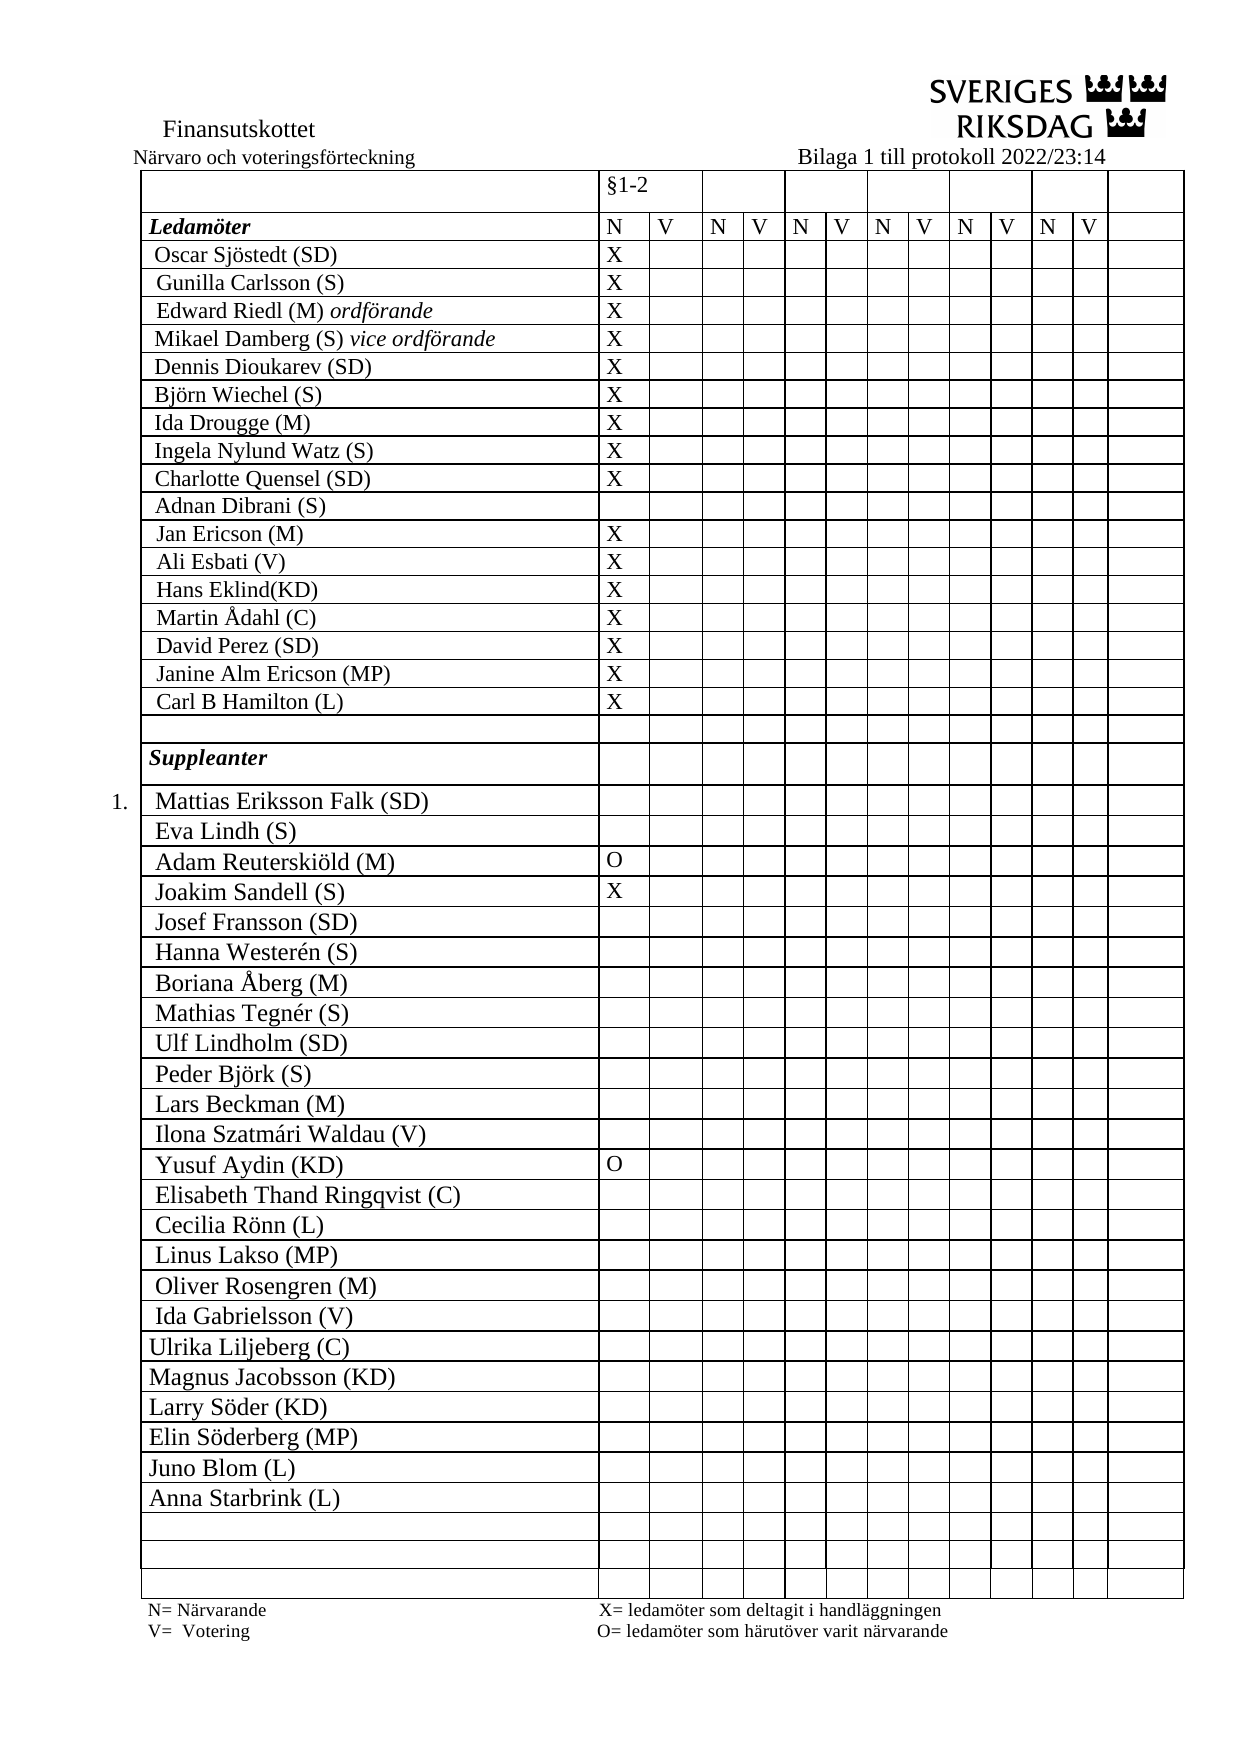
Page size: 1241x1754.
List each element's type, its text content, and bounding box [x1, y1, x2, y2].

table_cell [950, 1483, 990, 1512]
table_cell [600, 1513, 649, 1540]
table_cell [650, 1483, 702, 1512]
table_cell [950, 353, 990, 379]
table_header [1033, 171, 1107, 212]
table_cell [600, 1541, 649, 1568]
table_cell [650, 1120, 702, 1148]
table_cell [1074, 493, 1107, 519]
table_cell [1109, 688, 1183, 714]
table_cell [950, 1028, 990, 1057]
table_cell [786, 1120, 825, 1148]
text V= Votering O= ledamöter som härutöver varit närvarande [148, 1620, 1122, 1642]
table_cell [909, 1271, 949, 1300]
table_cell [786, 938, 825, 966]
table_cell [1109, 1453, 1183, 1482]
table_cell [142, 1541, 598, 1568]
table_cell [950, 1120, 990, 1148]
table_cell [1074, 576, 1107, 603]
table_cell [600, 1362, 649, 1391]
table_cell [786, 660, 825, 686]
table_cell [744, 576, 784, 603]
table_cell [650, 465, 702, 491]
table_cell [909, 998, 949, 1027]
table_cell [868, 1028, 908, 1057]
table_cell [1074, 1483, 1107, 1512]
table_cell [868, 1271, 908, 1300]
table_cell [909, 1301, 949, 1330]
table_cell [786, 716, 825, 742]
table_cell [909, 604, 949, 631]
table_cell [1033, 353, 1072, 379]
table_cell [909, 1241, 949, 1269]
table_cell [744, 877, 784, 906]
table_cell [786, 1059, 825, 1087]
table_cell [827, 1059, 867, 1087]
table_cell [1033, 1059, 1072, 1087]
table_cell [950, 1392, 990, 1421]
table_cell [1074, 1180, 1107, 1209]
table_cell [827, 1089, 867, 1118]
table_cell [909, 716, 949, 742]
table_cell [744, 381, 784, 407]
table_cell [1109, 604, 1183, 631]
table_cell [786, 1301, 825, 1330]
table_cell [786, 998, 825, 1027]
table_cell [827, 1513, 867, 1540]
table_cell [1074, 847, 1107, 875]
table_cell [600, 744, 649, 784]
table_cell [992, 521, 1031, 547]
table_cell [744, 241, 784, 268]
table_cell [1033, 297, 1072, 323]
table_cell Peder Björk (S) [142, 1059, 598, 1087]
table_cell [703, 1150, 743, 1178]
table_cell [703, 744, 743, 784]
table_cell Linus Lakso (MP) [142, 1241, 598, 1269]
table_cell Magnus Jacobsson (KD) [142, 1362, 598, 1391]
table_cell N [600, 213, 649, 240]
table_cell [600, 816, 649, 845]
table_cell [703, 576, 743, 603]
table_cell [1074, 1362, 1107, 1391]
table_cell X [600, 660, 649, 686]
table_cell [600, 968, 649, 997]
table_cell [600, 716, 649, 742]
table_cell [1109, 1392, 1183, 1421]
table_cell [868, 1392, 908, 1421]
table_cell [786, 1241, 825, 1269]
table_cell [827, 1541, 867, 1568]
table_cell [744, 269, 784, 296]
table_cell [992, 325, 1031, 351]
table_cell [142, 1569, 598, 1597]
table_cell [827, 521, 867, 547]
table_cell [950, 1180, 990, 1209]
table_cell [950, 241, 990, 268]
table_cell [868, 938, 908, 966]
table_cell [744, 744, 784, 784]
table_cell X [600, 297, 649, 323]
table_cell [650, 786, 702, 815]
table_cell [703, 1362, 743, 1391]
table_cell [1109, 521, 1183, 547]
table_cell [703, 1271, 743, 1300]
table_cell [1074, 325, 1107, 351]
table_cell [909, 816, 949, 845]
table_cell [703, 548, 743, 575]
table_cell Elisabeth Thand Ringqvist (C) [142, 1180, 598, 1209]
table_cell [1033, 938, 1072, 966]
table_cell [1074, 269, 1107, 296]
table_cell [744, 968, 784, 997]
table_cell [744, 847, 784, 875]
table_cell [600, 1392, 649, 1421]
table_cell [992, 660, 1031, 686]
table_cell [703, 1483, 743, 1512]
table_cell [827, 409, 867, 435]
table_cell [786, 1483, 825, 1512]
table_cell [650, 297, 702, 323]
table_cell [600, 1301, 649, 1330]
table_cell [703, 521, 743, 547]
table_cell [786, 1513, 825, 1540]
table_cell [744, 938, 784, 966]
table_cell [827, 877, 867, 906]
table_cell [650, 1028, 702, 1057]
table_cell [600, 1028, 649, 1057]
table_cell Oliver Rosengren (M) [142, 1271, 598, 1300]
table_cell Edward Riedl (M) ordförande [142, 297, 598, 323]
table_cell [909, 1483, 949, 1512]
table_cell [1109, 1513, 1183, 1540]
table_cell [827, 437, 867, 463]
table_cell [786, 353, 825, 379]
table_cell [703, 381, 743, 407]
table_cell [909, 632, 949, 658]
table_cell [868, 297, 908, 323]
table_cell [827, 716, 867, 742]
table_cell [703, 938, 743, 966]
table_cell X [600, 353, 649, 379]
table_cell X [600, 521, 649, 547]
table_cell [650, 847, 702, 875]
table_cell [744, 353, 784, 379]
table_cell [909, 465, 949, 491]
table_cell [744, 1120, 784, 1148]
table_cell [1033, 968, 1072, 997]
table_cell [786, 877, 825, 906]
table_cell [786, 1569, 826, 1597]
table_cell [1033, 1569, 1073, 1597]
table_cell [650, 1513, 702, 1540]
table_cell [650, 1150, 702, 1178]
table_cell [992, 1089, 1031, 1118]
table_cell [1109, 968, 1183, 997]
table_cell [827, 786, 867, 815]
table_cell [1074, 998, 1107, 1027]
table_cell [1033, 1453, 1072, 1482]
table_cell [1033, 241, 1072, 268]
table_cell [1033, 998, 1072, 1027]
table_cell [1109, 1180, 1183, 1209]
table_cell [744, 1301, 784, 1330]
table_cell [1033, 604, 1072, 631]
table_cell [868, 1089, 908, 1118]
table_cell [786, 437, 825, 463]
table_cell [992, 1120, 1031, 1148]
table_cell [868, 269, 908, 296]
table_cell [1074, 1150, 1107, 1178]
table_cell [1109, 998, 1183, 1027]
table_cell Anna Starbrink (L) [142, 1483, 598, 1512]
table_cell [827, 381, 867, 407]
table_cell [1074, 1392, 1107, 1421]
table_cell [909, 493, 949, 519]
table_cell [1109, 325, 1183, 351]
table_cell [650, 548, 702, 575]
table_cell [950, 1453, 990, 1482]
table_cell Mathias Tegnér (S) [142, 998, 598, 1027]
table_cell [868, 1483, 908, 1512]
table_cell [703, 1241, 743, 1269]
table_cell [1033, 1332, 1072, 1360]
table_cell [744, 493, 784, 519]
table_cell [744, 1210, 784, 1239]
table_cell [909, 1513, 949, 1540]
table_cell [1033, 1541, 1072, 1568]
table_cell [786, 604, 825, 631]
table_cell [868, 1120, 908, 1148]
table_cell [1109, 1541, 1183, 1568]
table_cell [868, 786, 908, 815]
table_cell [868, 1301, 908, 1330]
table_cell [909, 1150, 949, 1178]
table_cell [992, 381, 1031, 407]
table_cell [827, 1362, 867, 1391]
picture [930, 75, 1167, 138]
table_cell [1109, 1362, 1183, 1391]
table_cell [868, 1569, 908, 1597]
table_cell [992, 1541, 1031, 1568]
table_cell [950, 744, 990, 784]
table_cell [1033, 548, 1072, 575]
table_cell [786, 325, 825, 351]
table_cell [703, 1089, 743, 1118]
table_cell [650, 1569, 702, 1597]
table_cell [744, 437, 784, 463]
table_cell [703, 1059, 743, 1087]
table_cell [786, 816, 825, 845]
table_header [142, 171, 598, 212]
table_cell Ali Esbati (V) [142, 548, 598, 575]
table_cell [650, 269, 702, 296]
table_cell [1109, 1423, 1183, 1451]
table_cell [1074, 1028, 1107, 1057]
table_cell [992, 847, 1031, 875]
table_cell [868, 688, 908, 714]
table_cell [950, 1332, 990, 1360]
table_cell [868, 1423, 908, 1451]
table_cell [650, 1089, 702, 1118]
table_cell [1109, 1120, 1183, 1148]
table_cell [786, 1180, 825, 1209]
table_cell [650, 907, 702, 936]
table_cell [909, 1089, 949, 1118]
table_cell [703, 493, 743, 519]
table_cell [1109, 297, 1183, 323]
table_cell [1074, 1210, 1107, 1239]
table_cell [909, 1028, 949, 1057]
table_cell [703, 1423, 743, 1451]
table_cell [992, 998, 1031, 1027]
table_cell [909, 1453, 949, 1482]
table_cell [703, 269, 743, 296]
table_cell [1033, 660, 1072, 686]
table_cell [950, 381, 990, 407]
table_cell Elin Söderberg (MP) [142, 1423, 598, 1451]
table_cell [827, 1453, 867, 1482]
table_cell [786, 907, 825, 936]
table_cell [950, 1301, 990, 1330]
table_cell [909, 548, 949, 575]
table_cell [1109, 269, 1183, 296]
table_cell [827, 1120, 867, 1148]
table_header [786, 171, 867, 212]
table_cell [950, 1541, 990, 1568]
table_cell [1074, 716, 1107, 742]
table_cell [1109, 241, 1183, 268]
table_cell [650, 241, 702, 268]
table_cell [909, 847, 949, 875]
table_cell Ida Gabrielsson (V) [142, 1301, 598, 1330]
table_cell [950, 907, 990, 936]
table_cell [650, 1541, 702, 1568]
table_cell [1108, 1569, 1183, 1597]
table_cell [744, 521, 784, 547]
table_header [703, 171, 784, 212]
table_cell [650, 493, 702, 519]
table_cell [1074, 660, 1107, 686]
table_cell [909, 353, 949, 379]
table_cell [650, 998, 702, 1027]
table_cell [827, 1271, 867, 1300]
table_cell [868, 1180, 908, 1209]
table_cell O [600, 1150, 649, 1178]
table_cell Hanna Westerén (S) [142, 938, 598, 966]
table_cell Hans Eklind(KD) [142, 576, 598, 603]
table_cell [650, 353, 702, 379]
table_cell [1074, 938, 1107, 966]
table_cell [909, 1210, 949, 1239]
table_cell [1074, 816, 1107, 845]
table_cell [786, 297, 825, 323]
table_cell [1033, 632, 1072, 658]
table_cell [1074, 465, 1107, 491]
table_cell [703, 353, 743, 379]
table_cell [827, 576, 867, 603]
table_cell [650, 521, 702, 547]
table_cell [992, 1180, 1031, 1209]
table_cell [992, 1513, 1031, 1540]
table_cell Joakim Sandell (S) [142, 877, 598, 906]
table_cell [1109, 907, 1183, 936]
table_cell [650, 325, 702, 351]
table_cell Mikael Damberg (S) vice ordförande [142, 325, 598, 351]
table_cell [1033, 1271, 1072, 1300]
table_cell N [868, 213, 908, 240]
table_cell [650, 968, 702, 997]
table_cell [950, 576, 990, 603]
table_cell V [744, 213, 784, 240]
table_cell [1109, 548, 1183, 575]
table_cell [650, 1180, 702, 1209]
table_cell [868, 604, 908, 631]
table_cell [950, 786, 990, 815]
table_cell [868, 1453, 908, 1482]
text Närvaro och voteringsförteckning Bilaga 1 till protokoll 2022/23:14 [133, 143, 1122, 169]
table_cell [1074, 1453, 1107, 1482]
table_cell [868, 1332, 908, 1360]
table_cell [950, 325, 990, 351]
table_cell [1033, 521, 1072, 547]
table_cell [703, 632, 743, 658]
table_cell [909, 688, 949, 714]
table_cell [868, 907, 908, 936]
table_cell [786, 632, 825, 658]
table_cell [1033, 1210, 1072, 1239]
table_cell [650, 576, 702, 603]
table_cell X [600, 269, 649, 296]
table_cell [1109, 1028, 1183, 1057]
table_cell [827, 1392, 867, 1421]
table_cell [827, 325, 867, 351]
table_cell Björn Wiechel (S) [142, 381, 598, 407]
table_cell [827, 968, 867, 997]
table_cell X [600, 877, 649, 906]
table_cell [1074, 968, 1107, 997]
table_cell [992, 1392, 1031, 1421]
table_cell Suppleanter [142, 744, 598, 784]
table_cell Charlotte Quensel (SD) [142, 465, 598, 491]
table_cell [909, 409, 949, 435]
table_cell [868, 353, 908, 379]
table_cell [992, 1059, 1031, 1087]
table_cell [868, 1150, 908, 1178]
table_cell [786, 548, 825, 575]
table_cell [650, 660, 702, 686]
table_cell [650, 1453, 702, 1482]
table_cell [992, 576, 1031, 603]
table_cell [1033, 325, 1072, 351]
table_cell Carl B Hamilton (L) [142, 688, 598, 714]
table_cell [991, 1569, 1032, 1597]
table_cell [786, 744, 825, 784]
table_cell [1074, 1059, 1107, 1087]
table_cell [703, 604, 743, 631]
table_cell [992, 1483, 1031, 1512]
table_cell [744, 1059, 784, 1087]
table_cell [950, 688, 990, 714]
table_cell [827, 1150, 867, 1178]
table_cell [950, 1059, 990, 1087]
table_cell V [992, 213, 1031, 240]
table_cell [1033, 847, 1072, 875]
table_cell [703, 816, 743, 845]
table_header §1-2 [600, 171, 702, 212]
table_cell [600, 1423, 649, 1451]
table_cell [992, 548, 1031, 575]
table_cell [1074, 1301, 1107, 1330]
table_cell [650, 938, 702, 966]
table_cell [744, 409, 784, 435]
table_cell X [600, 604, 649, 631]
table_cell [1074, 1089, 1107, 1118]
table_cell [650, 604, 702, 631]
table_cell V [1074, 213, 1107, 240]
table_cell Ilona Szatmári Waldau (V) [142, 1120, 598, 1148]
table_cell [950, 660, 990, 686]
table_cell [650, 1392, 702, 1421]
table_cell [992, 938, 1031, 966]
table_cell [909, 576, 949, 603]
table_cell [868, 325, 908, 351]
table_cell [827, 604, 867, 631]
table_cell [650, 877, 702, 906]
table_cell [1109, 660, 1183, 686]
table_cell [868, 1513, 908, 1540]
table_cell [744, 816, 784, 845]
table_cell [600, 1059, 649, 1087]
table_cell [703, 1028, 743, 1057]
table_cell [1074, 353, 1107, 379]
table_cell [744, 465, 784, 491]
table_cell [909, 938, 949, 966]
table_cell Dennis Dioukarev (SD) [142, 353, 598, 379]
table_cell X [600, 241, 649, 268]
table_cell [992, 604, 1031, 631]
table_cell [950, 1271, 990, 1300]
table_cell [992, 1210, 1031, 1239]
table_cell [992, 1423, 1031, 1451]
table_cell [744, 716, 784, 742]
table_cell [868, 1210, 908, 1239]
table_cell [868, 716, 908, 742]
table_cell [1109, 213, 1183, 240]
table_cell [703, 716, 743, 742]
table_cell [827, 1483, 867, 1512]
table_cell [744, 786, 784, 815]
table_cell [600, 938, 649, 966]
table_cell [703, 241, 743, 268]
table_cell [1074, 877, 1107, 906]
table_cell [909, 744, 949, 784]
table_cell [786, 688, 825, 714]
table_cell Janine Alm Ericson (MP) [142, 660, 598, 686]
table_cell [744, 1150, 784, 1178]
table_cell [909, 269, 949, 296]
table_cell [1109, 1483, 1183, 1512]
table_cell [744, 660, 784, 686]
table_cell [827, 907, 867, 936]
table_cell [650, 437, 702, 463]
table_cell [703, 907, 743, 936]
table_cell David Perez (SD) [142, 632, 598, 658]
table_cell [600, 1089, 649, 1118]
table_cell [827, 1569, 867, 1597]
table_cell [1074, 786, 1107, 815]
table_cell [1033, 1180, 1072, 1209]
table_cell [909, 1569, 949, 1597]
table_header [1109, 171, 1183, 212]
table_cell [868, 968, 908, 997]
table_cell [600, 1210, 649, 1239]
table_cell [992, 907, 1031, 936]
table_cell [950, 437, 990, 463]
table_cell [1033, 493, 1072, 519]
table_cell [1109, 1089, 1183, 1118]
table_cell X [600, 325, 649, 351]
table_cell X [600, 632, 649, 658]
table_cell [1109, 938, 1183, 966]
table_cell [909, 968, 949, 997]
table_cell [950, 847, 990, 875]
table_cell [992, 1028, 1031, 1057]
table_cell [868, 381, 908, 407]
table_cell [1109, 1210, 1183, 1239]
table_cell [1033, 576, 1072, 603]
table_cell [950, 632, 990, 658]
table_cell [909, 241, 949, 268]
table_cell [650, 1423, 702, 1451]
table_cell [992, 297, 1031, 323]
table_cell [1033, 1120, 1072, 1148]
table_cell [600, 1453, 649, 1482]
table_cell [744, 632, 784, 658]
table_cell [600, 1241, 649, 1269]
table_cell [1074, 907, 1107, 936]
table_cell [950, 877, 990, 906]
table_cell V [827, 213, 867, 240]
table_cell N [786, 213, 825, 240]
table_cell [909, 1332, 949, 1360]
table_cell [868, 632, 908, 658]
table_cell [744, 1513, 784, 1540]
table_cell [1033, 716, 1072, 742]
table_cell V [909, 213, 949, 240]
text N= Närvarande X= ledamöter som deltagit i handläggningen [148, 1599, 1122, 1620]
table_cell X [600, 409, 649, 435]
table_cell [650, 409, 702, 435]
table_cell [786, 1089, 825, 1118]
table_cell [703, 465, 743, 491]
table_cell [1033, 1028, 1072, 1057]
table_cell [827, 297, 867, 323]
table_cell [950, 604, 990, 631]
table_cell [786, 1392, 825, 1421]
table_cell [827, 998, 867, 1027]
table_cell [703, 998, 743, 1027]
table_cell [992, 716, 1031, 742]
table_cell [703, 660, 743, 686]
table_cell [744, 1271, 784, 1300]
table_cell [600, 1332, 649, 1360]
table_cell [650, 1241, 702, 1269]
table_cell [1109, 632, 1183, 658]
table_cell [992, 1332, 1031, 1360]
table_cell [950, 998, 990, 1027]
table_cell [1033, 744, 1072, 784]
table_cell [1109, 1301, 1183, 1330]
table_cell [703, 1541, 743, 1568]
table_cell [600, 1271, 649, 1300]
table_cell [909, 1120, 949, 1148]
table_cell Ledamöter [142, 213, 598, 240]
table_cell [992, 744, 1031, 784]
table_cell [744, 1028, 784, 1057]
table_cell [827, 1423, 867, 1451]
table_cell [950, 1569, 990, 1597]
table_cell [1074, 632, 1107, 658]
table_cell [909, 1392, 949, 1421]
table_cell [1109, 744, 1183, 784]
table_cell [909, 1180, 949, 1209]
table_cell [992, 465, 1031, 491]
table_cell [1033, 1150, 1072, 1178]
table_cell [703, 877, 743, 906]
table_cell [1033, 437, 1072, 463]
table_cell [909, 437, 949, 463]
table_cell [650, 1301, 702, 1330]
table_cell Juno Blom (L) [142, 1453, 598, 1482]
table_cell Josef Fransson (SD) [142, 907, 598, 936]
table_cell [786, 1423, 825, 1451]
table_cell [1074, 1541, 1107, 1568]
table_cell [744, 1089, 784, 1118]
table_cell [744, 1362, 784, 1391]
table_cell [1033, 688, 1072, 714]
table_cell [992, 688, 1031, 714]
table_cell [909, 1362, 949, 1391]
table_cell X [600, 548, 649, 575]
table_cell [786, 786, 825, 815]
table_cell [909, 1059, 949, 1087]
table_cell [600, 1483, 649, 1512]
table_cell [703, 437, 743, 463]
table_cell [1109, 576, 1183, 603]
table_cell [600, 998, 649, 1027]
table_cell [650, 688, 702, 714]
table_cell [950, 1241, 990, 1269]
table_cell [827, 688, 867, 714]
table_cell [1074, 1120, 1107, 1148]
table_cell [142, 1513, 598, 1540]
table_cell [786, 847, 825, 875]
table_header [950, 171, 1031, 212]
table_cell [1033, 409, 1072, 435]
table_cell Ida Drougge (M) [142, 409, 598, 435]
table_cell [1074, 1423, 1107, 1451]
table_cell Adnan Dibrani (S) [142, 493, 598, 519]
table_cell [827, 660, 867, 686]
table_cell [827, 353, 867, 379]
table_cell [1109, 816, 1183, 845]
table_cell N [703, 213, 743, 240]
table_cell [744, 1241, 784, 1269]
table_cell [868, 437, 908, 463]
table_cell [992, 786, 1031, 815]
table_cell [992, 632, 1031, 658]
table_cell N [950, 213, 990, 240]
table_cell [786, 1028, 825, 1057]
table_cell [1033, 1089, 1072, 1118]
table_cell [909, 1541, 949, 1568]
table_cell [786, 1362, 825, 1391]
table_cell [1074, 521, 1107, 547]
table_cell [868, 409, 908, 435]
table_cell [868, 1241, 908, 1269]
table_cell [1074, 604, 1107, 631]
table_cell [600, 493, 649, 519]
table_cell [909, 786, 949, 815]
table_cell [650, 1332, 702, 1360]
table_cell [950, 493, 990, 519]
table_cell [1033, 1241, 1072, 1269]
table_cell [600, 1180, 649, 1209]
table_cell [650, 1210, 702, 1239]
table_cell [1074, 1513, 1107, 1540]
table_cell [992, 437, 1031, 463]
table_cell Adam Reuterskiöld (M) [142, 847, 598, 875]
table_cell X [600, 576, 649, 603]
table_cell [950, 1089, 990, 1118]
table_cell [786, 409, 825, 435]
table_cell [1109, 1241, 1183, 1269]
table_cell [868, 576, 908, 603]
table_cell [1074, 548, 1107, 575]
table_cell [827, 1028, 867, 1057]
table_cell [786, 521, 825, 547]
table_cell [992, 816, 1031, 845]
table_cell [703, 1392, 743, 1421]
table_cell [992, 269, 1031, 296]
table_cell [992, 1362, 1031, 1391]
table_cell [1109, 786, 1183, 815]
table_cell Mattias Eriksson Falk (SD) [142, 786, 598, 815]
table_cell [1074, 688, 1107, 714]
table_cell [1033, 1392, 1072, 1421]
table_cell [1074, 1241, 1107, 1269]
table_cell [744, 907, 784, 936]
table_cell [909, 907, 949, 936]
table_cell X [600, 465, 649, 491]
table_cell [786, 381, 825, 407]
table_cell Oscar Sjöstedt (SD) [142, 241, 598, 268]
table_cell [1074, 1271, 1107, 1300]
table_cell [786, 1150, 825, 1178]
table_cell [744, 548, 784, 575]
table_cell [950, 938, 990, 966]
table_cell [744, 325, 784, 351]
table_cell [1109, 1332, 1183, 1360]
table_cell [786, 241, 825, 268]
table_cell [1033, 816, 1072, 845]
table_cell V [650, 213, 702, 240]
table_cell N [1033, 213, 1072, 240]
table_cell [827, 816, 867, 845]
table_cell [950, 1423, 990, 1451]
table_cell [1109, 716, 1183, 742]
table_cell [744, 1332, 784, 1360]
table_cell [744, 297, 784, 323]
table_cell Eva Lindh (S) [142, 816, 598, 845]
table_cell [786, 1271, 825, 1300]
table_cell [827, 1210, 867, 1239]
table_cell [827, 632, 867, 658]
table_cell [744, 604, 784, 631]
table_cell [650, 632, 702, 658]
table_cell [868, 1362, 908, 1391]
table_cell [992, 1301, 1031, 1330]
table_cell [650, 744, 702, 784]
table_cell [1109, 409, 1183, 435]
table_cell [703, 409, 743, 435]
table_cell [744, 1483, 784, 1512]
table_cell [868, 241, 908, 268]
table_header [868, 171, 949, 212]
table_cell [650, 1271, 702, 1300]
table_cell [1033, 1423, 1072, 1451]
table_cell Boriana Åberg (M) [142, 968, 598, 997]
table_cell [992, 1271, 1031, 1300]
table_cell [786, 1332, 825, 1360]
table_cell [650, 1059, 702, 1087]
table_cell [992, 493, 1031, 519]
table_cell [868, 877, 908, 906]
table_cell [827, 241, 867, 268]
table_cell [600, 1120, 649, 1148]
table_cell [786, 576, 825, 603]
table_cell [950, 297, 990, 323]
table_cell [650, 381, 702, 407]
table_cell [909, 660, 949, 686]
table_cell [868, 1059, 908, 1087]
table_cell [1109, 1271, 1183, 1300]
table_cell [950, 269, 990, 296]
table_cell [992, 353, 1031, 379]
table_cell [827, 1241, 867, 1269]
table_cell [1033, 1362, 1072, 1391]
table_cell [1074, 409, 1107, 435]
table_cell [950, 409, 990, 435]
table_cell Ingela Nylund Watz (S) [142, 437, 598, 463]
table_cell [827, 744, 867, 784]
table_cell [650, 716, 702, 742]
table_cell [1109, 1059, 1183, 1087]
table_cell [703, 1210, 743, 1239]
table_cell O [600, 847, 649, 875]
table_cell [786, 1210, 825, 1239]
table_cell [868, 548, 908, 575]
table_cell [992, 1150, 1031, 1178]
table_cell [868, 744, 908, 784]
table_cell [868, 1541, 908, 1568]
table_cell [868, 521, 908, 547]
table_cell [909, 521, 949, 547]
table_cell [1109, 1150, 1183, 1178]
table_cell [1033, 1513, 1072, 1540]
table_cell [599, 1569, 649, 1597]
table_cell Larry Söder (KD) [142, 1392, 598, 1421]
table_cell [827, 548, 867, 575]
table_cell [1109, 877, 1183, 906]
table_cell X [600, 381, 649, 407]
table_cell [1109, 493, 1183, 519]
table_cell [703, 1453, 743, 1482]
table_cell [1033, 877, 1072, 906]
table_cell [1109, 437, 1183, 463]
table_cell [992, 877, 1031, 906]
table_cell [909, 1423, 949, 1451]
table_cell [1033, 1301, 1072, 1330]
table_cell Ulf Lindholm (SD) [142, 1028, 598, 1057]
table_cell [992, 409, 1031, 435]
table_cell [992, 1241, 1031, 1269]
table_cell [703, 1332, 743, 1360]
table_cell [650, 1362, 702, 1391]
table_cell [868, 998, 908, 1027]
table_cell [650, 816, 702, 845]
table_cell [827, 465, 867, 491]
table_cell Yusuf Aydin (KD) [142, 1150, 598, 1178]
table_cell Jan Ericson (M) [142, 521, 598, 547]
table_cell [1033, 1483, 1072, 1512]
table_cell [1109, 847, 1183, 875]
table_cell [950, 968, 990, 997]
table_cell [950, 1150, 990, 1178]
table_cell [950, 1362, 990, 1391]
table_cell [744, 1569, 784, 1597]
table_cell [868, 660, 908, 686]
table_cell [992, 241, 1031, 268]
table_cell [827, 493, 867, 519]
table_cell [1074, 297, 1107, 323]
table_cell [744, 1180, 784, 1209]
table_cell [1074, 744, 1107, 784]
table_cell [950, 1210, 990, 1239]
table_cell [1109, 381, 1183, 407]
table_cell [950, 816, 990, 845]
table_cell [827, 938, 867, 966]
table_cell [703, 297, 743, 323]
table_cell [950, 465, 990, 491]
table_cell [827, 847, 867, 875]
table_cell [1033, 269, 1072, 296]
table_cell [868, 816, 908, 845]
table_cell [1033, 381, 1072, 407]
table_cell [744, 688, 784, 714]
table_cell [744, 1453, 784, 1482]
table_cell Martin Ådahl (C) [142, 604, 598, 631]
table_cell [909, 877, 949, 906]
table_cell [1074, 1569, 1107, 1597]
table_cell Ulrika Liljeberg (C) [142, 1332, 598, 1360]
table_cell [703, 1569, 743, 1597]
table_cell [950, 716, 990, 742]
table_cell [744, 998, 784, 1027]
table_cell [1074, 437, 1107, 463]
table_cell [703, 847, 743, 875]
table_cell [703, 1301, 743, 1330]
table_cell [703, 1180, 743, 1209]
table_cell [786, 1541, 825, 1568]
table_cell Gunilla Carlsson (S) [142, 269, 598, 296]
table_cell X [600, 437, 649, 463]
table_cell [950, 521, 990, 547]
table_cell [786, 1453, 825, 1482]
table_cell [703, 968, 743, 997]
table_cell [703, 325, 743, 351]
table_cell [1109, 465, 1183, 491]
table_cell [1074, 1332, 1107, 1360]
table_cell [909, 297, 949, 323]
table_cell [1074, 241, 1107, 268]
table_cell [744, 1392, 784, 1421]
table_cell [600, 786, 649, 815]
table_cell [744, 1541, 784, 1568]
table_cell [992, 1453, 1031, 1482]
table_cell [950, 548, 990, 575]
table_cell [1033, 786, 1072, 815]
table_cell [827, 1332, 867, 1360]
table_cell [744, 1423, 784, 1451]
table_cell Cecilia Rönn (L) [142, 1210, 598, 1239]
table_cell [703, 1513, 743, 1540]
table_cell [786, 269, 825, 296]
table_cell [703, 786, 743, 815]
table_cell [1109, 353, 1183, 379]
table_cell [1033, 907, 1072, 936]
table_cell [992, 968, 1031, 997]
table_cell [703, 1120, 743, 1148]
table_cell [909, 381, 949, 407]
table_cell [868, 847, 908, 875]
table_cell [909, 325, 949, 351]
table_cell X [600, 688, 649, 714]
table_cell [827, 1301, 867, 1330]
table_cell [1033, 465, 1072, 491]
table_cell Lars Beckman (M) [142, 1089, 598, 1118]
table_cell [703, 688, 743, 714]
table_cell [786, 493, 825, 519]
table_cell [868, 465, 908, 491]
table_cell [868, 493, 908, 519]
table_cell [1074, 381, 1107, 407]
table_cell [786, 465, 825, 491]
table_cell [786, 968, 825, 997]
table_cell [950, 1513, 990, 1540]
table_cell [142, 716, 598, 742]
table_cell [827, 269, 867, 296]
table_cell [827, 1180, 867, 1209]
table_cell [600, 907, 649, 936]
